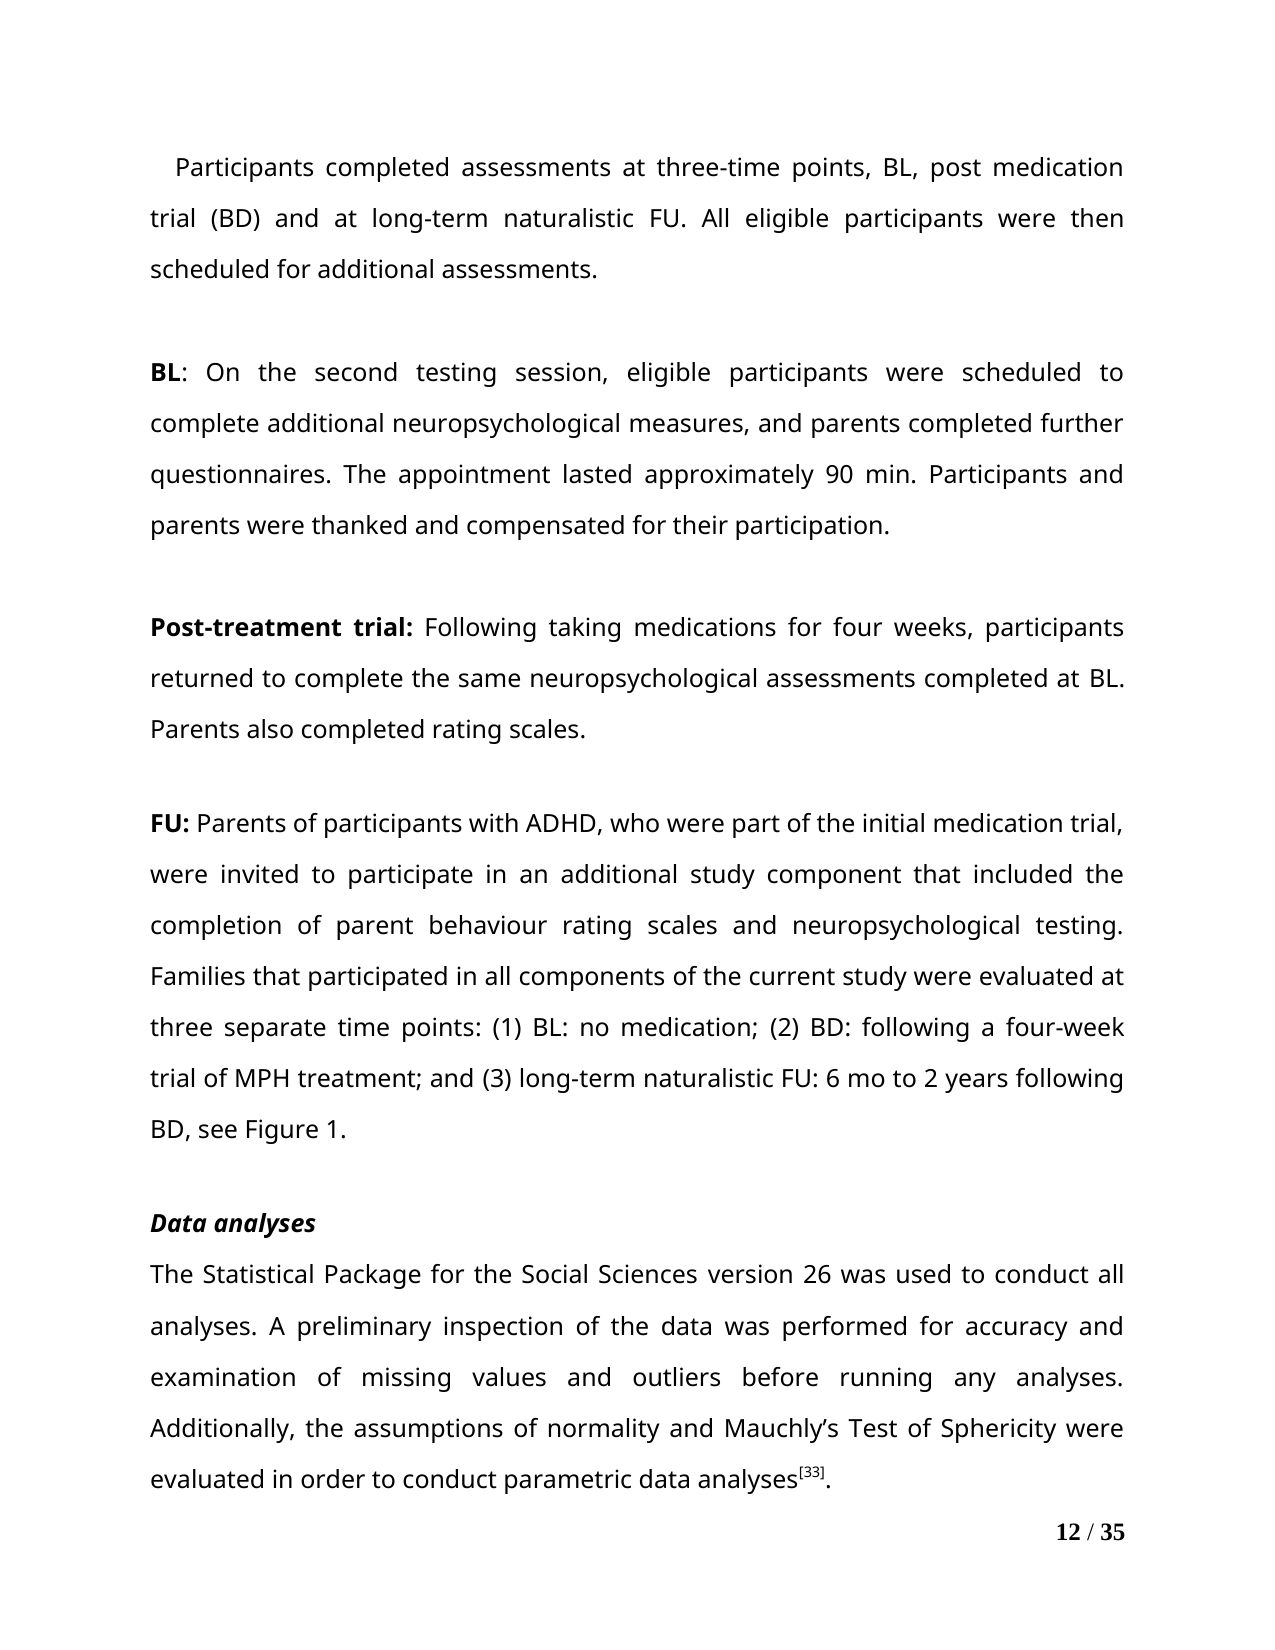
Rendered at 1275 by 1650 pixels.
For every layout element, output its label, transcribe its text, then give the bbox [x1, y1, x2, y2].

text The Statistical Package for the Social Sciences version 26 was used to conduct all analyses. A preliminary inspection of the data was performed for accuracy and examination of missing values and outliers before running any analyses. Additionally, the assumptions of normality and Mauchly’s Test of Sphericity were evaluated in order to conduct parametric data analyses[33]. [150, 1257, 1125, 1495]
text BL: On the second testing session, eligible participants were scheduled to complete additional neuropsychological measures, and parents completed further questionnaires. The appointment lasted approximately 90 min. Participants and parents were thanked and compensated for their participation. [150, 354, 1125, 541]
text Participants completed assessments at three-time points, BL, post medication trial (BD) and at long-term naturalistic FU. All eligible participants were then scheduled for additional assessments. [150, 150, 1125, 286]
text FU: Parents of participants with ADHD, who were part of the initial medication trial, were invited to participate in an additional study component that included the completion of parent behaviour rating scales and neuropsychological testing. Families that participated in all components of the current study were evaluated at three separate time points: (1) BL: no medication; (2) BD: following a four-week trial of MPH treatment; and (3) long-term naturalistic FU: 6 mo to 2 years following BD, see Figure 1. [150, 806, 1125, 1146]
text Post-treatment trial: Following taking medications for four weeks, participants returned to complete the same neuropsychological assessments completed at BL. Parents also completed rating scales. [150, 609, 1125, 746]
text Data analyses [150, 1206, 1125, 1240]
